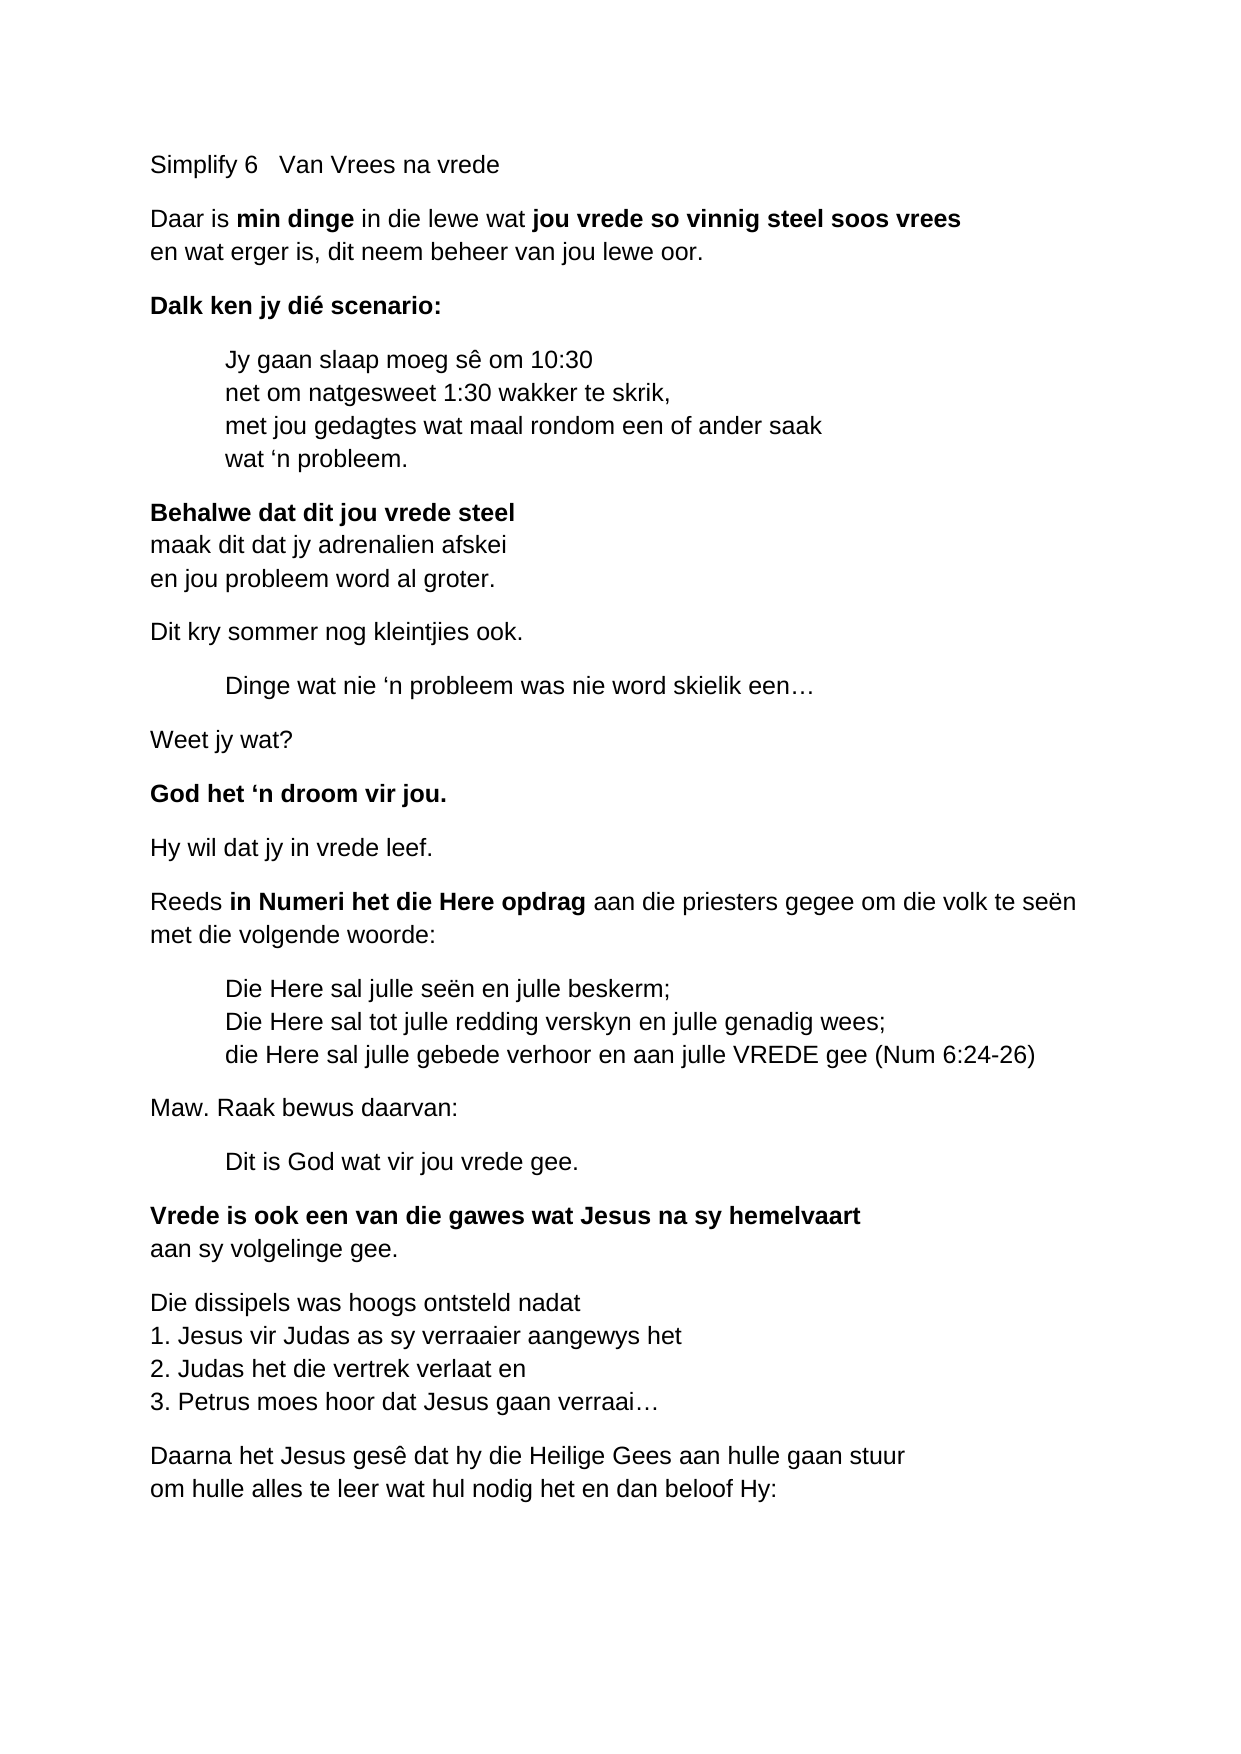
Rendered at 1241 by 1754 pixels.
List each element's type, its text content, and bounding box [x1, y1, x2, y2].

text Simplify 6 Van Vrees na vrede [150, 150, 1090, 179]
text Jy gaan slaap moeg sê om 10:30 net om natgesweet 1:30 wakker te skrik, met jou gedagtes wat maal rondom een of ander saak wat ‘n probleem. [225, 344, 1090, 472]
text Daarna het Jesus gesê dat hy die Heilige Gees aan hulle gaan stuur om hulle alles te leer wat hul nodig het en dan beloof Hy: [150, 1441, 1090, 1503]
text Dalk ken jy dié scenario: [150, 291, 1090, 319]
text Daar is min dinge in die lewe wat jou vrede so vinnig steel soos vrees en wat erger is, dit neem beheer van jou lewe oor. [150, 204, 1090, 266]
text Behalwe dat dit jou vrede steel maak dit dat jy adrenalien afskei en jou probleem word al groter. [150, 497, 1090, 592]
text Reeds in Numeri het die Here opdrag aan die priesters gegee om die volk te seën met die volgende woorde: [150, 887, 1090, 948]
text Die dissipels was hoogs ontsteld nadat 1. Jesus vir Judas as sy verraaier aangewys het 2. Judas het die vertrek verlaat en 3. Petrus moes hoor dat Jesus gaan verraai… [150, 1288, 1090, 1416]
text Die Here sal julle seën en julle beskerm; Die Here sal tot julle redding verskyn en julle genadig wees; die Here sal julle gebede verhoor en aan julle VREDE gee (Num 6:24-26) [225, 973, 1090, 1068]
text Weet jy wat? [150, 725, 1090, 754]
text Dit kry sommer nog kleintjies ook. [150, 617, 1090, 646]
text Vrede is ook een van die gawes wat Jesus na sy hemelvaart aan sy volgelinge gee. [150, 1201, 1090, 1263]
text Dit is God wat vir jou vrede gee. [225, 1147, 1090, 1176]
text Hy wil dat jy in vrede leef. [150, 833, 1090, 862]
text God het ‘n droom vir jou. [150, 779, 1090, 808]
text Dinge wat nie ‘n probleem was nie word skielik een… [225, 671, 1090, 700]
text Maw. Raak bewus daarvan: [150, 1093, 1090, 1122]
